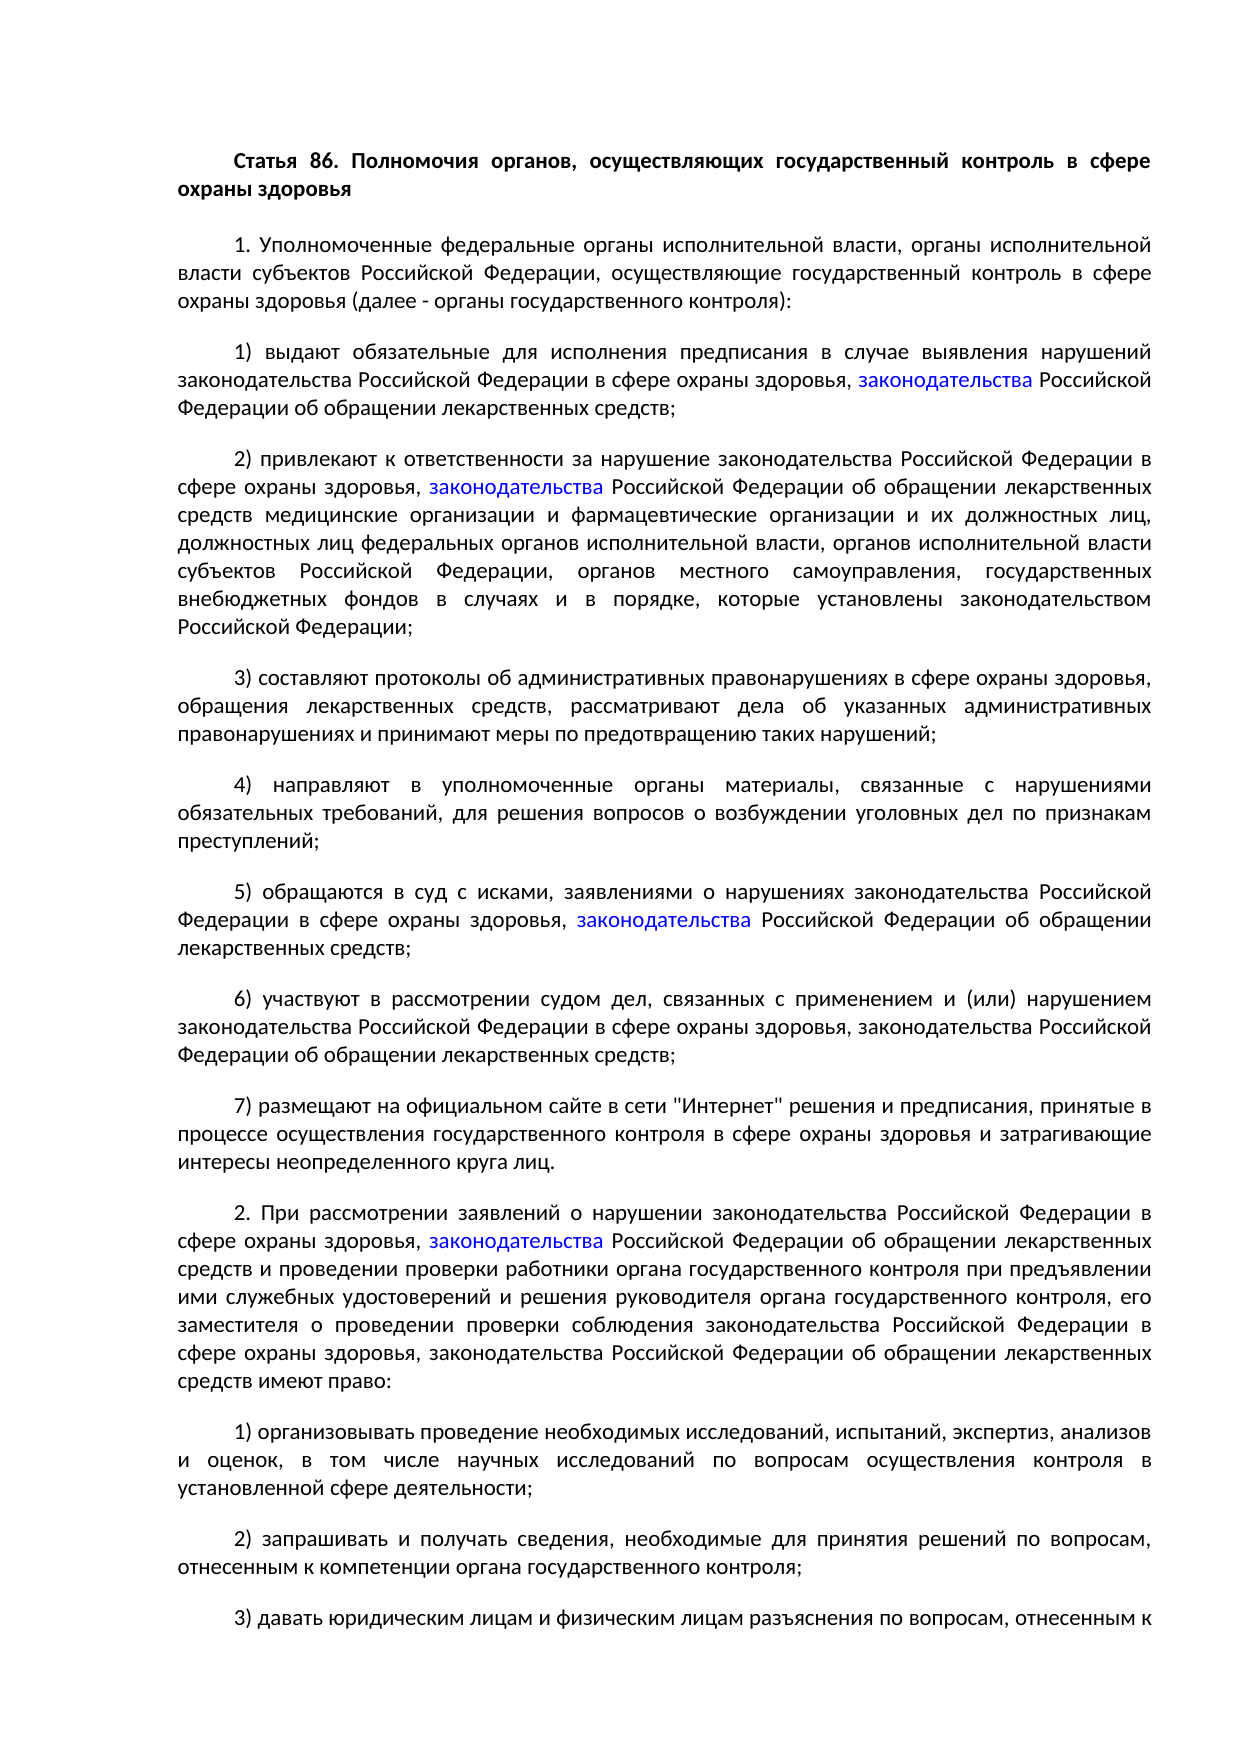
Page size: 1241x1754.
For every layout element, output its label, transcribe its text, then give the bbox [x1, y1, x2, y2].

text 2. При рассмотрении заявлений о нарушении законодательства Российской Федерации в сфере охраны здоровья, законодательства Российской Федерации об обращении лекарственных средств и проведении проверки работники органа государственного контроля при предъявлении ими служебных удостоверений и решения руководителя органа государственного контроля, его заместителя о проведении проверки соблюдения законодательства Российской Федерации в сфере охраны здоровья, законодательства Российской Федерации об обращении лекарственных средств имеют право: [177, 1198, 1152, 1394]
text 1) выдают обязательные для исполнения предписания в случае выявления нарушений законодательства Российской Федерации в сфере охраны здоровья, законодательства Российской Федерации об обращении лекарственных средств; [177, 337, 1152, 421]
text 4) направляют в уполномоченные органы материалы, связанные с нарушениями обязательных требований, для решения вопросов о возбуждении уголовных дел по признакам преступлений; [177, 770, 1152, 854]
text 1. Уполномоченные федеральные органы исполнительной власти, органы исполнительной власти субъектов Российской Федерации, осуществляющие государственный контроль в сфере охраны здоровья (далее - органы государственного контроля): [177, 230, 1152, 314]
text 1) организовывать проведение необходимых исследований, испытаний, экспертиз, анализов и оценок, в том числе научных исследований по вопросам осуществления контроля в установленной сфере деятельности; [177, 1417, 1152, 1501]
text 2) запрашивать и получать сведения, необходимые для принятия решений по вопросам, отнесенным к компетенции органа государственного контроля; [177, 1524, 1152, 1580]
text 3) составляют протоколы об административных правонарушениях в сфере охраны здоровья, обращения лекарственных средств, рассматривают дела об указанных административных правонарушениях и принимают меры по предотвращению таких нарушений; [177, 663, 1152, 747]
text 7) размещают на официальном сайте в сети "Интернет" решения и предписания, принятые в процессе осуществления государственного контроля в сфере охраны здоровья и затрагивающие интересы неопределенного круга лиц. [177, 1091, 1152, 1175]
text 2) привлекают к ответственности за нарушение законодательства Российской Федерации в сфере охраны здоровья, законодательства Российской Федерации об обращении лекарственных средств медицинские организации и фармацевтические организации и их должностных лиц, должностных лиц федеральных органов исполнительной власти, органов исполнительной власти субъектов Российской Федерации, органов местного самоуправления, государственных внебюджетных фондов в случаях и в порядке, которые установлены законодательством Российской Федерации; [177, 444, 1152, 640]
text 6) участвуют в рассмотрении судом дел, связанных с применением и (или) нарушением законодательства Российской Федерации в сфере охраны здоровья, законодательства Российской Федерации об обращении лекарственных средств; [177, 984, 1152, 1068]
text 5) обращаются в суд с исками, заявлениями о нарушениях законодательства Российской Федерации в сфере охраны здоровья, законодательства Российской Федерации об обращении лекарственных средств; [177, 877, 1152, 961]
title Статья 86. Полномочия органов, осуществляющих государственный контроль в сфере охраны здоровья [177, 146, 1152, 202]
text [177, 1603, 1152, 1631]
